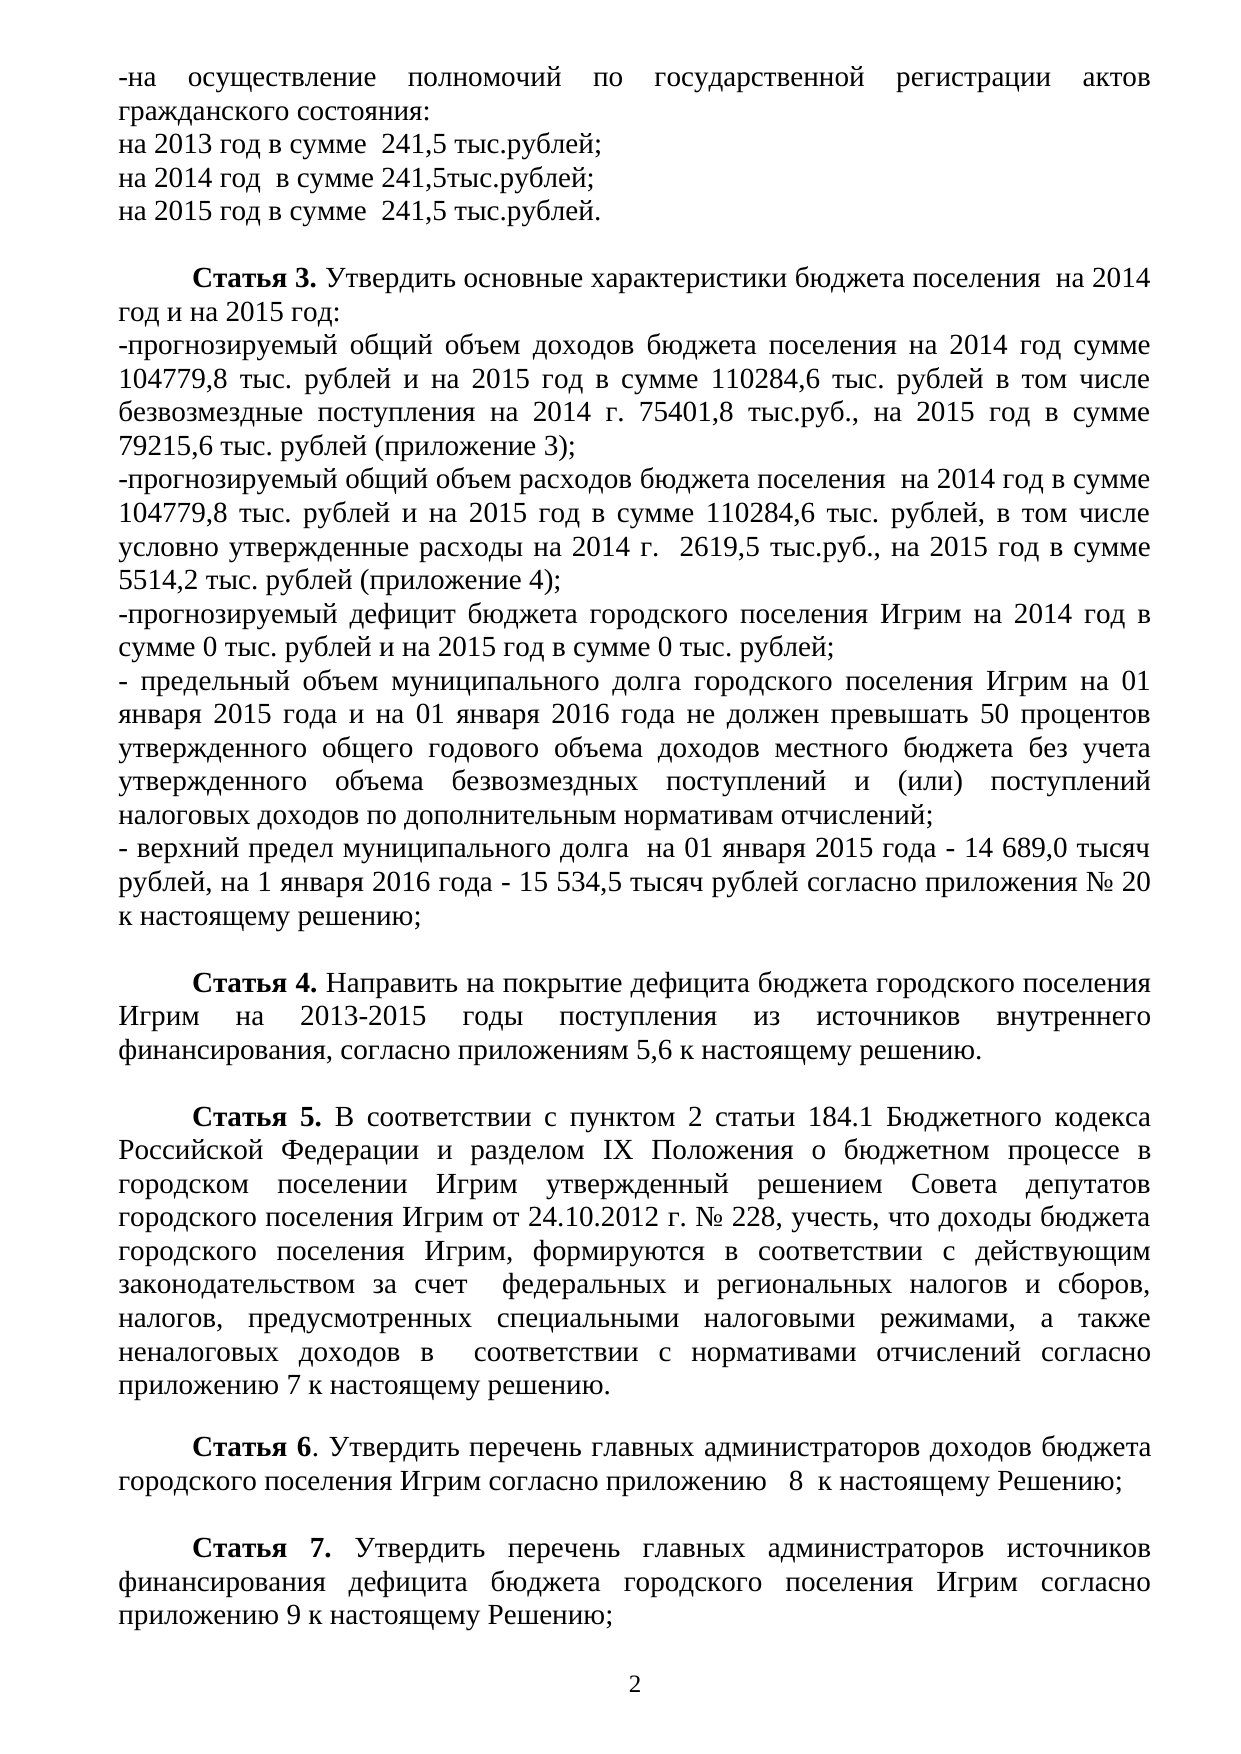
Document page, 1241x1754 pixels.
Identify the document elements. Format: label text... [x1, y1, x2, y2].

text на 2014 год в сумме 241,5тыс.рублей; [118, 160, 1152, 193]
text на 2015 год в сумме 241,5 тыс.рублей. [118, 193, 1152, 227]
text -прогнозируемый общий объем доходов бюджета поселения на 2014 год сумме 104779,8 тыс. рублей и на 2015 год в сумме 110284,6 тыс. рублей в том числе безвозмездные поступления на 2014 г. 75401,8 тыс.руб., на 2015 год в сумме 79215,6 тыс. рублей (приложение 3); [118, 327, 1152, 462]
text Статья 4. Направить на покрытие дефицита бюджета городского поселения Игрим на 2013-2015 годы поступления из источников внутреннего финансирования, согласно приложениям 5,6 к настоящему решению. [118, 965, 1152, 1065]
text Статья 6. Утвердить перечень главных администраторов доходов бюджета городского поселения Игрим согласно приложению 8 к настоящему Решению; [118, 1429, 1152, 1497]
text Статья 3. Утвердить основные характеристики бюджета поселения на 2014 год и на 2015 год: [118, 260, 1152, 327]
text -на осуществление полномочий по государственной регистрации актов гражданского состояния: [118, 59, 1152, 126]
text Статья 7. Утвердить перечень главных администраторов источников финансирования дефицита бюджета городского поселения Игрим согласно приложению 9 к настоящему Решению; [118, 1530, 1152, 1631]
text на 2013 год в сумме 241,5 тыс.рублей; [118, 126, 1152, 160]
text -прогнозируемый общий объем расходов бюджета поселения на 2014 год в сумме 104779,8 тыс. рублей и на 2015 год в сумме 110284,6 тыс. рублей, в том числе условно утвержденные расходы на 2014 г. 2619,5 тыс.руб., на 2015 год в сумме 5514,2 тыс. рублей (приложение 4); [118, 462, 1152, 596]
text -прогнозируемый дефицит бюджета городского поселения Игрим на 2014 год в сумме 0 тыс. рублей и на 2015 год в сумме 0 тыс. рублей; [118, 596, 1152, 663]
text Статья 5. В соответствии с пунктом 2 статьи 184.1 Бюджетного кодекса Российской Федерации и разделом IX Положения о бюджетном процессе в городском поселении Игрим утвержденный решением Совета депутатов городского поселения Игрим от 24.10.2012 г. № 228, учесть, что доходы бюджета городского поселения Игрим, формируются в соответствии с действующим законодательством за счет федеральных и региональных налогов и сборов, налогов, предусмотренных специальными налоговыми режимами, а также неналоговых доходов в соответствии с нормативами отчислений согласно приложению 7 к настоящему решению. [118, 1099, 1152, 1401]
text - предельный объем муниципального долга городского поселения Игрим на 01 января 2015 года и на 01 января 2016 года не должен превышать 50 процентов утвержденного общего годового объема доходов местного бюджета без учета утвержденного объема безвозмездных поступлений и (или) поступлений налоговых доходов по дополнительным нормативам отчислений; [118, 663, 1152, 831]
text - верхний предел муниципального долга на 01 января 2015 года - 14 689,0 тысяч рублей, на 1 января 2016 года - 15 534,5 тысяч рублей согласно приложения № 20 к настоящему решению; [118, 831, 1152, 931]
